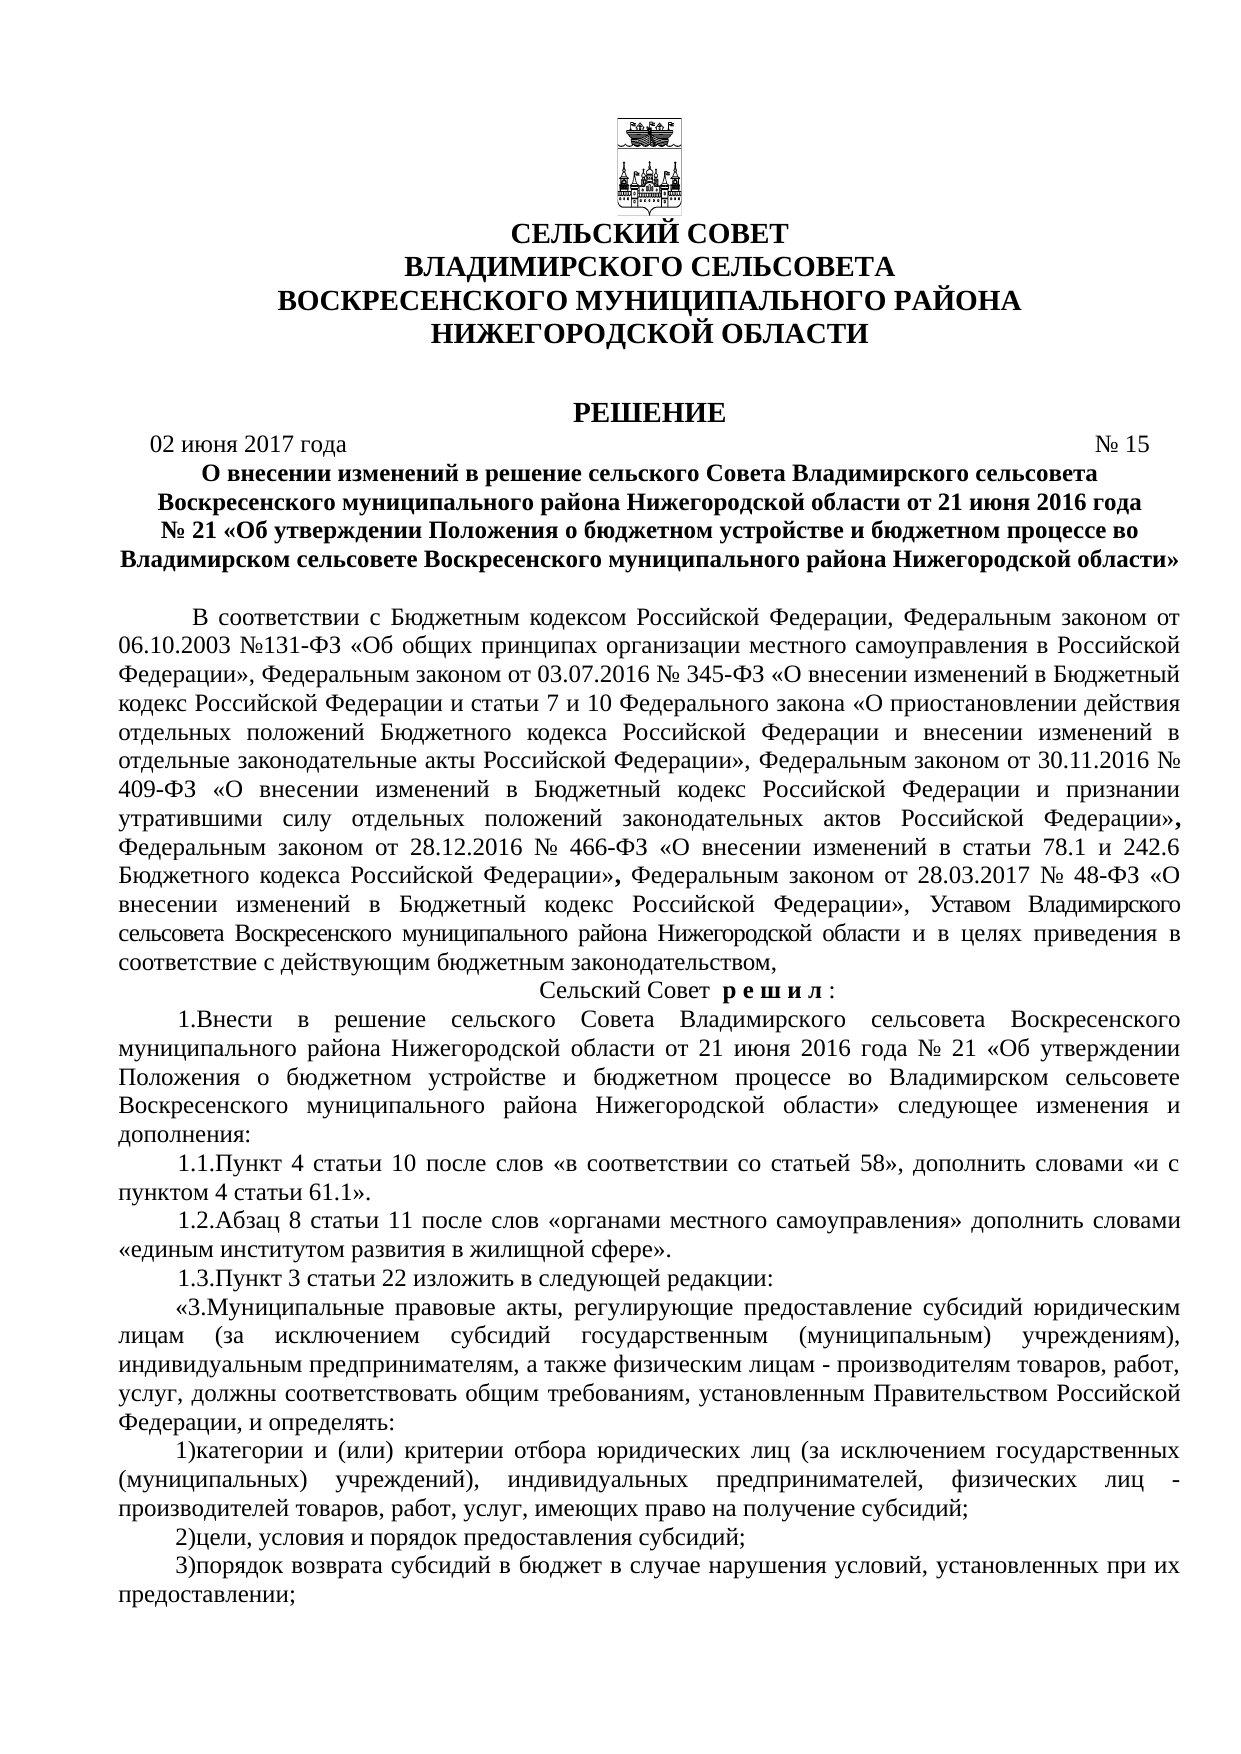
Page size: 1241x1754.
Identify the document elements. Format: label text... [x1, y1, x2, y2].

text Сельский Совет решил: [118, 975, 1181, 1004]
picture [617, 118, 682, 216]
subtitle В соответствии с Бюджетным кодексом Российской Федерации, Федеральным законом от 06.10.2003 №131-ФЗ «Об общих принципах организации местного самоуправления в Российской Федерации», Федеральным законом от 03.07.2016 № 345-ФЗ «О внесении изменений в Бюджетный кодекс Российской Федерации и статьи 7 и 10 Федерального закона «О приостановлении действия отдельных положений Бюджетного кодекса Российской Федерации и внесении изменений в отдельные законодательные акты Российской Федерации», Федеральным законом от 30.11.2016 № 409-ФЗ «О внесении изменений в Бюджетный кодекс Российской Федерации и признании утратившими силу отдельных положений законодательных актов Российской Федерации», Федеральным законом от 28.12.2016 № 466-ФЗ «О внесении изменений в статьи 78.1 и 242.6 Бюджетного кодекса Российской Федерации», Федеральным законом от 28.03.2017 № 48-ФЗ «О внесении изменений в Бюджетный кодекс Российской Федерации», Уставом Владимирского сельсовета Воскресенского муниципального района Нижегородской области и в целях приведения в соответствие с действующим бюджетным законодательством, [118, 602, 1181, 774]
text 1)категории и (или) критерии отбора юридических лиц (за исключением государственных (муниципальных) учреждений), индивидуальных предпринимателей, физических лиц - производителей товаров, работ, услуг, имеющих право на получение субсидий; [118, 1435, 1181, 1522]
text № 21 «Об утверждении Положения о бюджетном устройстве и бюджетном процессе во Владимирском сельсовете Воскресенского муниципального района Нижегородской области» [118, 515, 1181, 573]
text РЕШЕНИЕ [118, 350, 1181, 429]
text 3)порядок возврата субсидий в бюджет в случае нарушения условий, установленных при их предоставлении; [118, 1550, 1181, 1608]
text 1.2.Абзац 8 статьи 11 после слов «органами местного самоуправления» дополнить словами «единым институтом развития в жилищной сфере». [118, 1205, 1181, 1263]
text 02 июня 2017 года № 15 [118, 429, 1181, 458]
text 2)цели, условия и порядок предоставления субсидий; [118, 1522, 1181, 1550]
text О внесении изменений в решение сельского Совета Владимирского сельсовета Воскресенского муниципального района Нижегородской области от 21 июня 2016 года [118, 458, 1181, 515]
text 1.1.Пункт 4 статьи 10 после слов «в соответствии со статьей 58», дополнить словами «и с пунктом 4 статьи 61.1». [118, 1148, 1181, 1205]
text ВЛАДИМИРСКОГО СЕЛЬСОВЕТА [118, 249, 1181, 283]
text НИЖЕГОРОДСКОЙ ОБЛАСТИ [118, 317, 1181, 350]
subtitle В соответствии с Бюджетным кодексом Российской Федерации, Федеральным законом от 06.10.2003 №131-ФЗ «Об общих принципах организации местного самоуправления в Российской Федерации», Федеральным законом от 03.07.2016 № 345-ФЗ «О внесении изменений в Бюджетный кодекс Российской Федерации и статьи 7 и 10 Федерального закона «О приостановлении действия отдельных положений Бюджетного кодекса Российской Федерации и внесении изменений в отдельные законодательные акты Российской Федерации», Федеральным законом от 30.11.2016 № 409-ФЗ «О внесении изменений в Бюджетный кодекс Российской Федерации и признании утратившими силу отдельных положений законодательных актов Российской Федерации», Федеральным законом от 28.12.2016 № 466-ФЗ «О внесении изменений в статьи 78.1 и 242.6 Бюджетного кодекса Российской Федерации», Федеральным законом от 28.03.2017 № 48-ФЗ «О внесении изменений в Бюджетный кодекс Российской Федерации», Уставом Владимирского сельсовета Воскресенского муниципального района Нижегородской области и в целях приведения в соответствие с действующим бюджетным законодательством, [118, 889, 1181, 975]
text 1.3.Пункт 3 статьи 22 изложить в следующей редакции: [118, 1263, 1181, 1292]
text «3.Муниципальные правовые акты, регулирующие предоставление субсидий юридическим лицам (за исключением субсидий государственным (муниципальным) учреждениям), индивидуальным предпринимателям, а также физическим лицам - производителям товаров, работ, услуг, должны соответствовать общим требованиям, установленным Правительством Российской Федерации, и определять: [118, 1292, 1181, 1435]
text СЕЛЬСКИЙ СОВЕТ [118, 216, 1181, 249]
text ВОСКРЕСЕНСКОГО МУНИЦИПАЛЬНОГО РАЙОНА [118, 283, 1181, 317]
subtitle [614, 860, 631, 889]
text 1.Внести в решение сельского Совета Владимирского сельсовета Воскресенского муниципального района Нижегородской области от 21 июня 2016 года № 21 «Об утверждении Положения о бюджетном устройстве и бюджетном процессе во Владимирском сельсовете Воскресенского муниципального района Нижегородской области» следующее изменения и дополнения: [118, 1004, 1181, 1148]
